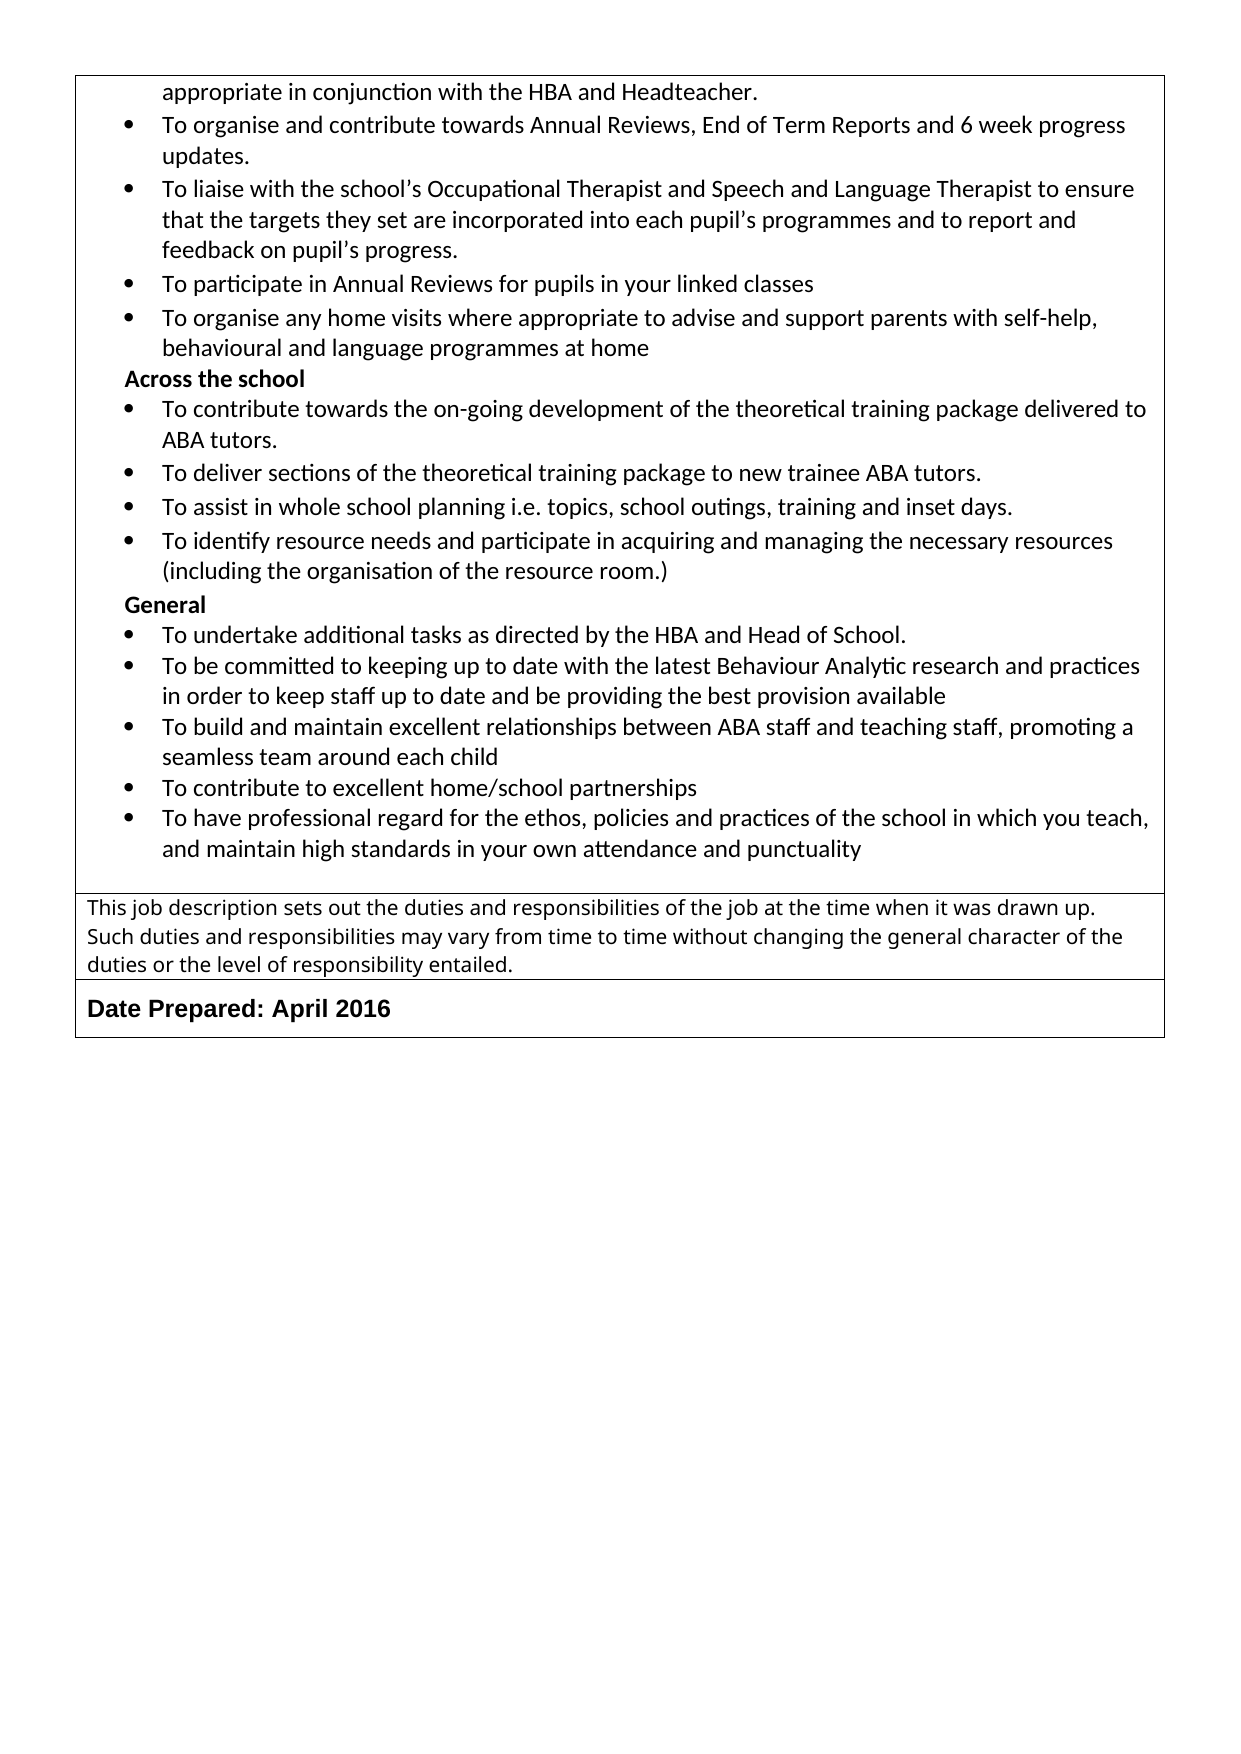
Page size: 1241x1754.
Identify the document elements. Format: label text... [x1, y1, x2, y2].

table_cell This job description sets out the duties and responsibilities of the job at the time when it was drawn up. Such duties and responsibilities may vary from time to time without changing the general character of the duties or the level of responsibility entailed. [76, 894, 1164, 979]
table_cell Date Prepared: April 2016 [76, 980, 1164, 1037]
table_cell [76, 76, 1164, 892]
